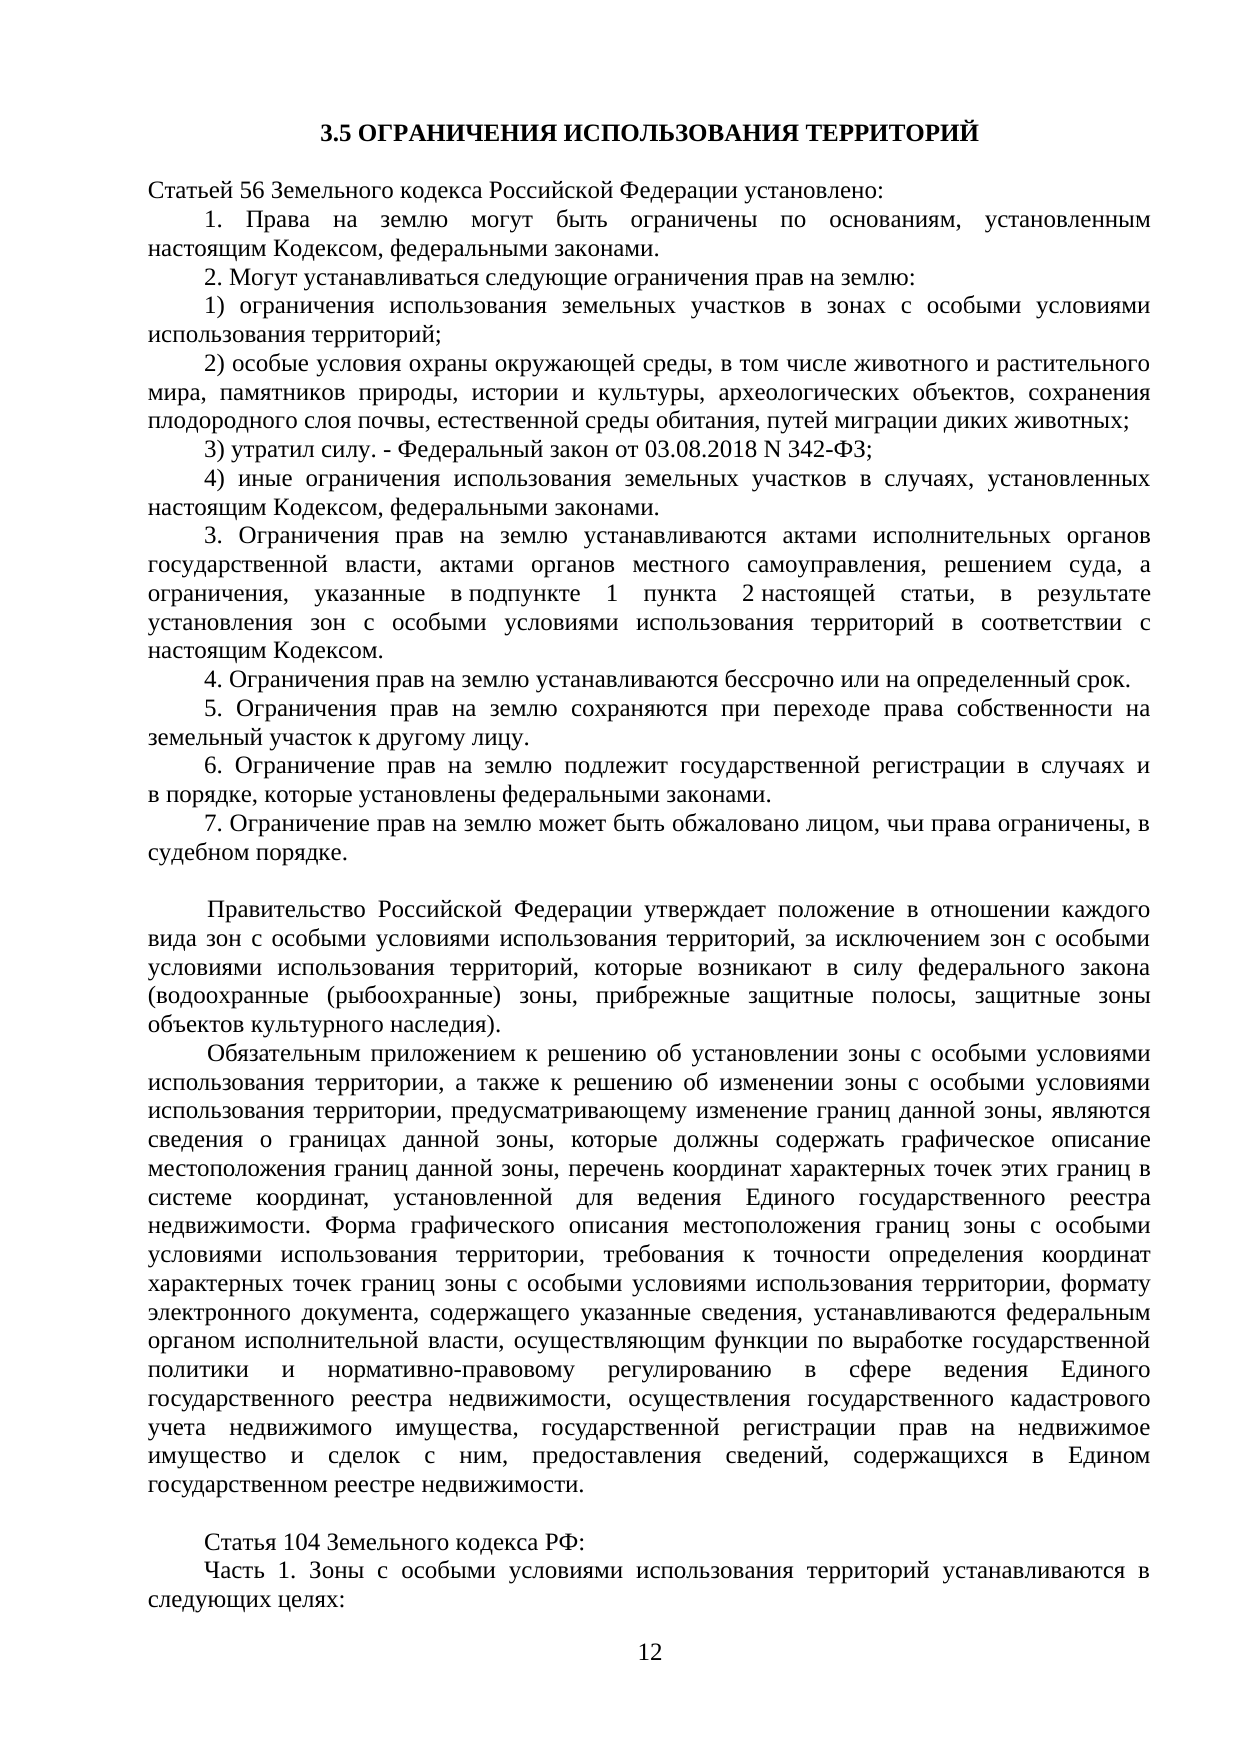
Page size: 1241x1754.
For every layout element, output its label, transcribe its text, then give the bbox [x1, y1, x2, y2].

text 3. Ограничения прав на землю устанавливаются актами исполнительных органов государственной власти, актами органов местного самоуправления, решением суда, а ограничения, указанные в подпункте 1 пункта 2 настоящей статьи, в результате установления зон с особыми условиями использования территорий в соответствии с настоящим Кодексом. [148, 521, 1152, 664]
text 6. Ограничение прав на землю подлежит государственной регистрации в случаях и в порядке, которые установлены федеральными законами. [148, 751, 1152, 808]
text Статья 104 Земельного кодекса РФ: [148, 1527, 1152, 1556]
text Обязательным приложением к решению об установлении зоны с особыми условиями использования территории, а также к решению об изменении зоны с особыми условиями использования территории, предусматривающему изменение границ данной зоны, являются сведения о границах данной зоны, которые должны содержать графическое описание местоположения границ данной зоны, перечень координат характерных точек этих границ в системе координат, установленной для ведения Единого государственного реестра недвижимости. Форма графического описания местоположения границ зоны с особыми условиями использования территории, требования к точности определения координат характерных точек границ зоны с особыми условиями использования территории, формату электронного документа, содержащего указанные сведения, устанавливаются федеральным органом исполнительной власти, осуществляющим функции по выработке государственной политики и нормативно-правовому регулированию в сфере ведения Единого государственного реестра недвижимости, осуществления государственного кадастрового учета недвижимого имущества, государственной регистрации прав на недвижимое имущество и сделок с ним, предоставления сведений, содержащихся в Едином государственном реестре недвижимости. [148, 1038, 1152, 1498]
subtitle 3.5 ОГРАНИЧЕНИЯ ИСПОЛЬЗОВАНИЯ ТЕРРИТОРИЙ [148, 118, 1152, 147]
text 1) ограничения использования земельных участков в зонах с особыми условиями использования территорий; [148, 291, 1152, 348]
text 7. Ограничение прав на землю может быть обжаловано лицом, чьи права ограничены, в судебном порядке. [148, 808, 1152, 866]
text 2. Могут устанавливаться следующие ограничения прав на землю: [148, 262, 1152, 291]
text 1. Права на землю могут быть ограничены по основаниям, установленным настоящим Кодексом, федеральными законами. [148, 204, 1152, 262]
text Правительство Российской Федерации утверждает положение в отношении каждого вида зон с особыми условиями использования территорий, за исключением зон с особыми условиями использования территорий, которые возникают в силу федерального закона (водоохранные (рыбоохранные) зоны, прибрежные защитные полосы, защитные зоны объектов культурного наследия). [148, 894, 1152, 1038]
text 3) утратил силу. - Федеральный закон от 03.08.2018 N 342-ФЗ; [148, 434, 1152, 463]
text Часть 1. Зоны с особыми условиями использования территорий устанавливаются в следующих целях: [148, 1556, 1152, 1613]
text 4. Ограничения прав на землю устанавливаются бессрочно или на определенный срок. [148, 664, 1152, 693]
text 4) иные ограничения использования земельных участков в случаях, установленных настоящим Кодексом, федеральными законами. [148, 463, 1152, 521]
text Статьей 56 Земельного кодекса Российской Федерации установлено: [148, 176, 1152, 204]
text 2) особые условия охраны окружающей среды, в том числе животного и растительного мира, памятников природы, истории и культуры, археологических объектов, сохранения плодородного слоя почвы, естественной среды обитания, путей миграции диких животных; [148, 348, 1152, 434]
text 5. Ограничения прав на землю сохраняются при переходе права собственности на земельный участок к другому лицу. [148, 693, 1152, 751]
